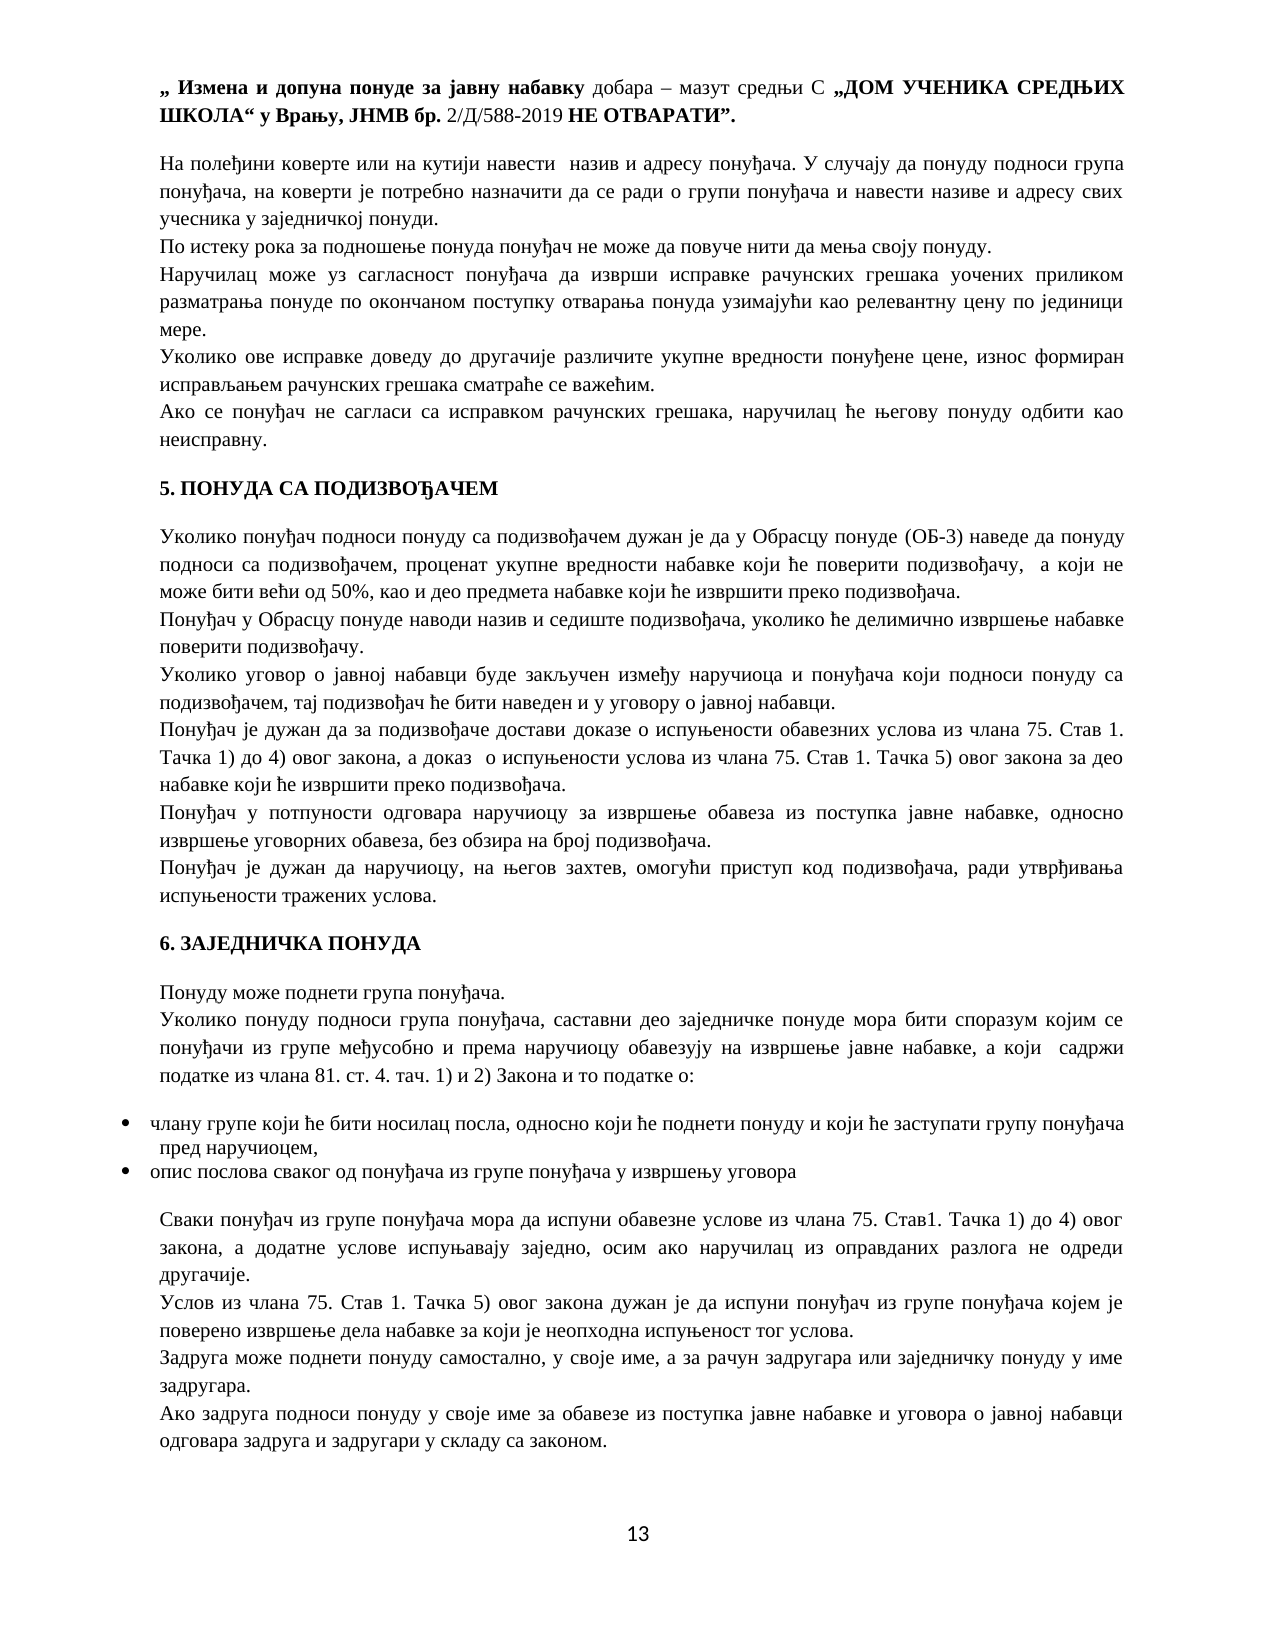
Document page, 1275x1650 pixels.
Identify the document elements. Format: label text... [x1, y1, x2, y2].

text Сваки понуђач из групе понуђача мора да испуни обавезне услове из члана 75. Став1. Тачка 1) до 4) овог закона, а додатне услове испуњавају заједно, осим ако наручилац из оправданих разлога не одреди другачије. [159, 1207, 1125, 1286]
text Задруга може поднети понуду самостално, у своје име, а за рачун задругара или заједничку понуду у име задругара. [159, 1345, 1125, 1397]
text Уколико ове исправке доведу до другачије различите укупне вредности понуђене цене, износ формиран исправљањем рачунских грешака сматраће се важећим. [159, 344, 1125, 396]
text 5. ПОНУДА СА ПОДИЗВОЂАЧЕМ [159, 476, 1125, 499]
list опис послова сваког од понуђача из групе понуђача у извршењу уговора [122, 1159, 1125, 1183]
text Понуђач је дужан да за подизвођаче достави доказе о испуњености обавезних услова из члана 75. Став 1. Тачка 1) до 4) овог закона, а доказ о испуњености услова из члана 75. Став 1. Тачка 5) овог закона за део набавке који ће извршити преко подизвођача. [159, 717, 1125, 796]
text Услов из члана 75. Став 1. Тачка 5) овог закона дужан је да испуни понуђач из групе понуђача којем је поверено извршење дела набавке за који је неопходна испуњеност тог услова. [159, 1290, 1125, 1342]
text „ Измена и допуна понуде за јавну набавку добара – мазут средњи С „ДОМ УЧЕНИКА СРЕДЊИХ ШКОЛА“ у Врању, ЈНМВ бр. 2/Д/588-2019 НЕ ОТВАРАТИ”. [159, 75, 1125, 127]
text Ако се понуђач не сагласи са исправком рачунских грешака, наручилац ће његову понуду одбити као неисправну. [159, 399, 1125, 451]
text Понуђач у Обрасцу понуде наводи назив и седиште подизвођача, уколико ће делимично извршење набавке поверити подизвођачу. [159, 607, 1125, 658]
text На полеђини коверте или на кутији навести назив и адресу понуђача. У случају да понуду подноси група понуђача, на коверти је потребно назначити да се ради о групи понуђача и навести називе и адресу свих учесника у заједничкој понуди. [159, 151, 1125, 230]
text Понуду може поднети група понуђача. [159, 980, 1125, 1004]
text По истеку рока за подношење понуда понуђач не може да повуче нити да мења своју понуду. [159, 234, 1125, 258]
text Ако задруга подноси понуду у своје име за обавезе из поступка јавне набавке и уговора о јавној набавци одговара задруга и задругари у складу са законом. [159, 1400, 1125, 1452]
text Понуђач је дужан да наручиоцу, на његов захтев, омогући приступ код подизвођача, ради утврђивања испуњености тражених услова. [159, 855, 1125, 907]
list члану групе који ће бити носилац посла, односно који ће поднети понуду и који ће заступати групу понуђача пред наручиоцем, [122, 1111, 1125, 1159]
text Уколико уговор о јавној набавци буде закључен између наручиоца и понуђача који подноси понуду са подизвођачем, тај подизвођач ће бити наведен и у уговору о јавној набавци. [159, 662, 1125, 714]
text Понуђач у потпуности одговара наручиоцу за извршење обавеза из поступка јавне набавке, односно извршење уговорних обавеза, без обзира на број подизвођача. [159, 800, 1125, 852]
text Наручилац може уз сагласност понуђача да изврши исправке рачунских грешака уочених приликом разматрања понуде по окончаном поступку отварања понуда узимајући као релевантну цену по јединици мере. [159, 261, 1125, 341]
text Уколико понуђач подноси понуду са подизвођачем дужан је да у Обрасцу понуде (ОБ-3) наведе да понуду подноси са подизвођачем, проценат укупне вредности набавке који ће поверити подизвођачу, а који не може бити већи од 50%, као и део предмета набавке који ће извршити преко подизвођача. [159, 524, 1125, 603]
text 6. ЗАЈЕДНИЧКА ПОНУДА [159, 931, 1125, 955]
text Уколико понуду подноси група понуђача, саставни део заједничке понуде мора бити споразум којим се понуђачи из групе међусобно и према наручиоцу обавезују на извршење јавне набавке, а који садржи податке из члана 81. ст. 4. тач. 1) и 2) Закона и то податке о: [159, 1007, 1125, 1087]
